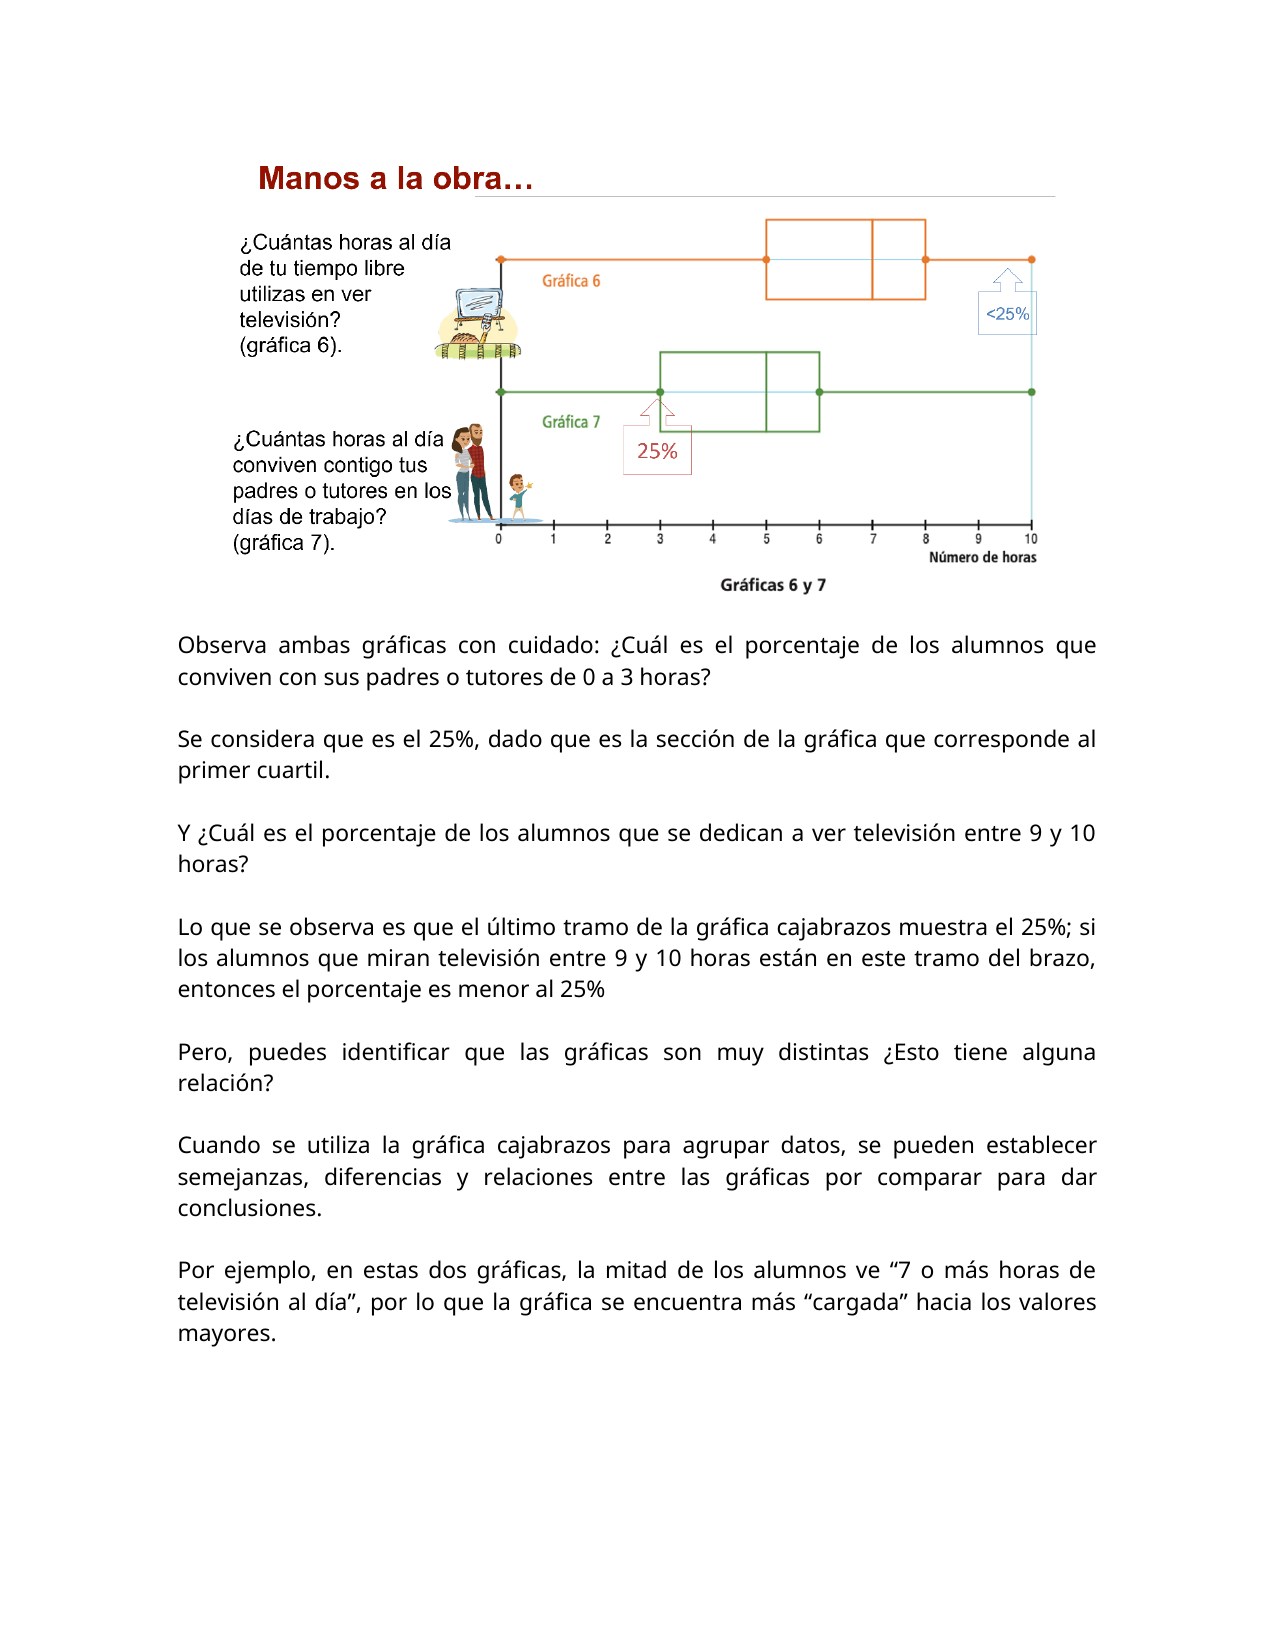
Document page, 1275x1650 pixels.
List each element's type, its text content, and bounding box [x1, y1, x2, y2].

text Cuando se utiliza la gráfica cajabrazos para agrupar datos, se pueden establecer semejanzas, diferencias y relaciones entre las gráficas por comparar para dar conclusiones. [177, 1129, 1098, 1223]
text Y ¿Cuál es el porcentaje de los alumnos que se dedican a ver televisión entre 9 y 10 horas? [177, 817, 1098, 879]
text Observa ambas gráficas con cuidado: ¿Cuál es el porcentaje de los alumnos que conviven con sus padres o tutores de 0 a 3 horas? [177, 629, 1098, 692]
text Lo que se observa es que el último tramo de la gráfica cajabrazos muestra el 25%; si los alumnos que miran televisión entre 9 y 10 horas están en este tramo del brazo, entonces el porcentaje es menor al 25% [177, 911, 1098, 1004]
text Se considera que es el 25%, dado que es la sección de la gráfica que corresponde al primer cuartil. [177, 723, 1098, 786]
text Por ejemplo, en estas dos gráficas, la mitad de los alumnos ve “7 o más horas de televisión al día”, por lo que la gráfica se encuentra más “cargada” hacia los valores mayores. [177, 1254, 1098, 1348]
text Pero, puedes identificar que las gráficas son muy distintas ¿Esto tiene alguna relación? [177, 1036, 1098, 1098]
picture [219, 147, 1056, 598]
